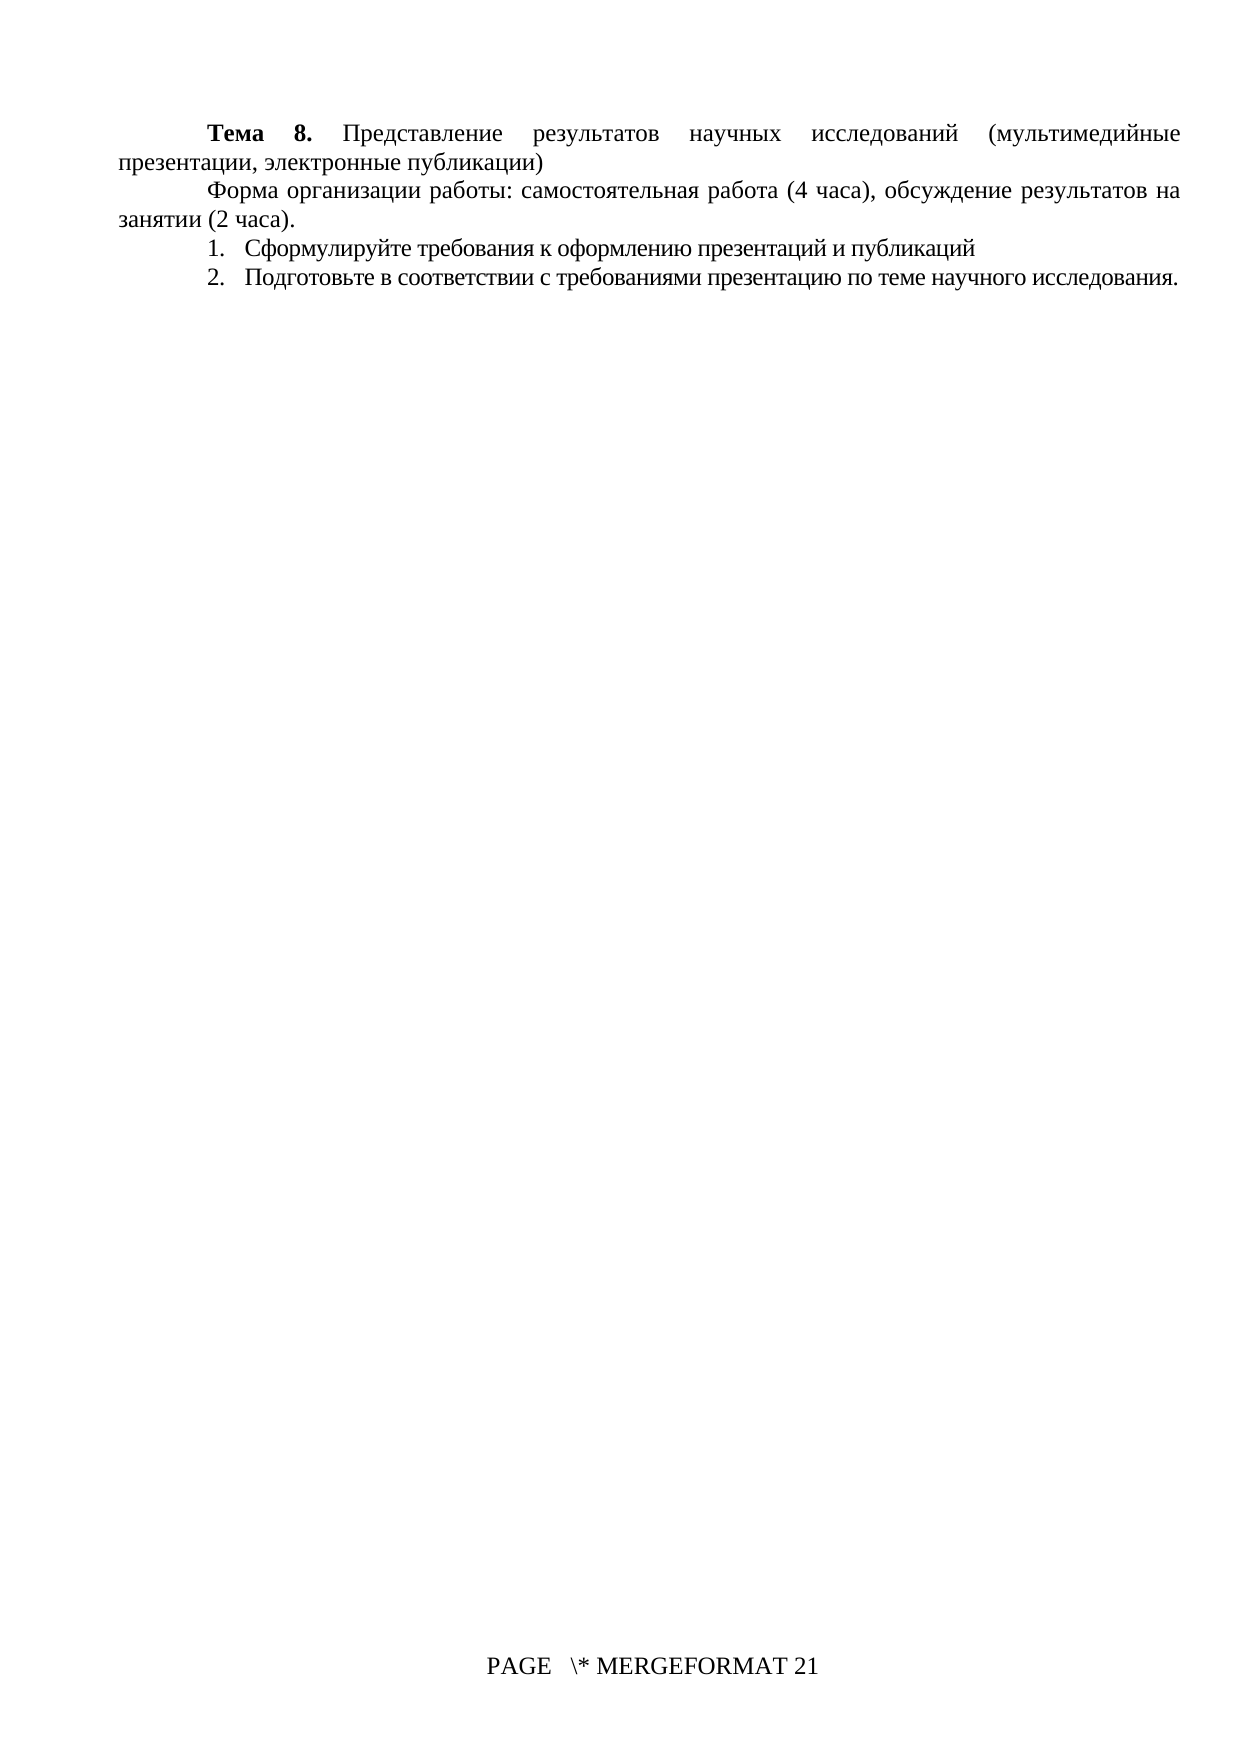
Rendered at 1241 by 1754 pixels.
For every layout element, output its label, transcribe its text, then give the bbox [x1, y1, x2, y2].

list Подготовьте в соответствии с требованиями презентацию по теме научного исследования. [207, 262, 1181, 291]
text Тема 8. Представление результатов научных исследований (мультимедийные презентации, электронные публикации) [118, 118, 1181, 176]
list Сформулируйте требования к оформлению презентаций и публикаций [207, 233, 1181, 262]
text Форма организации работы: самостоятельная работа (4 часа), обсуждение результатов на занятии (2 часа). [118, 176, 1181, 233]
